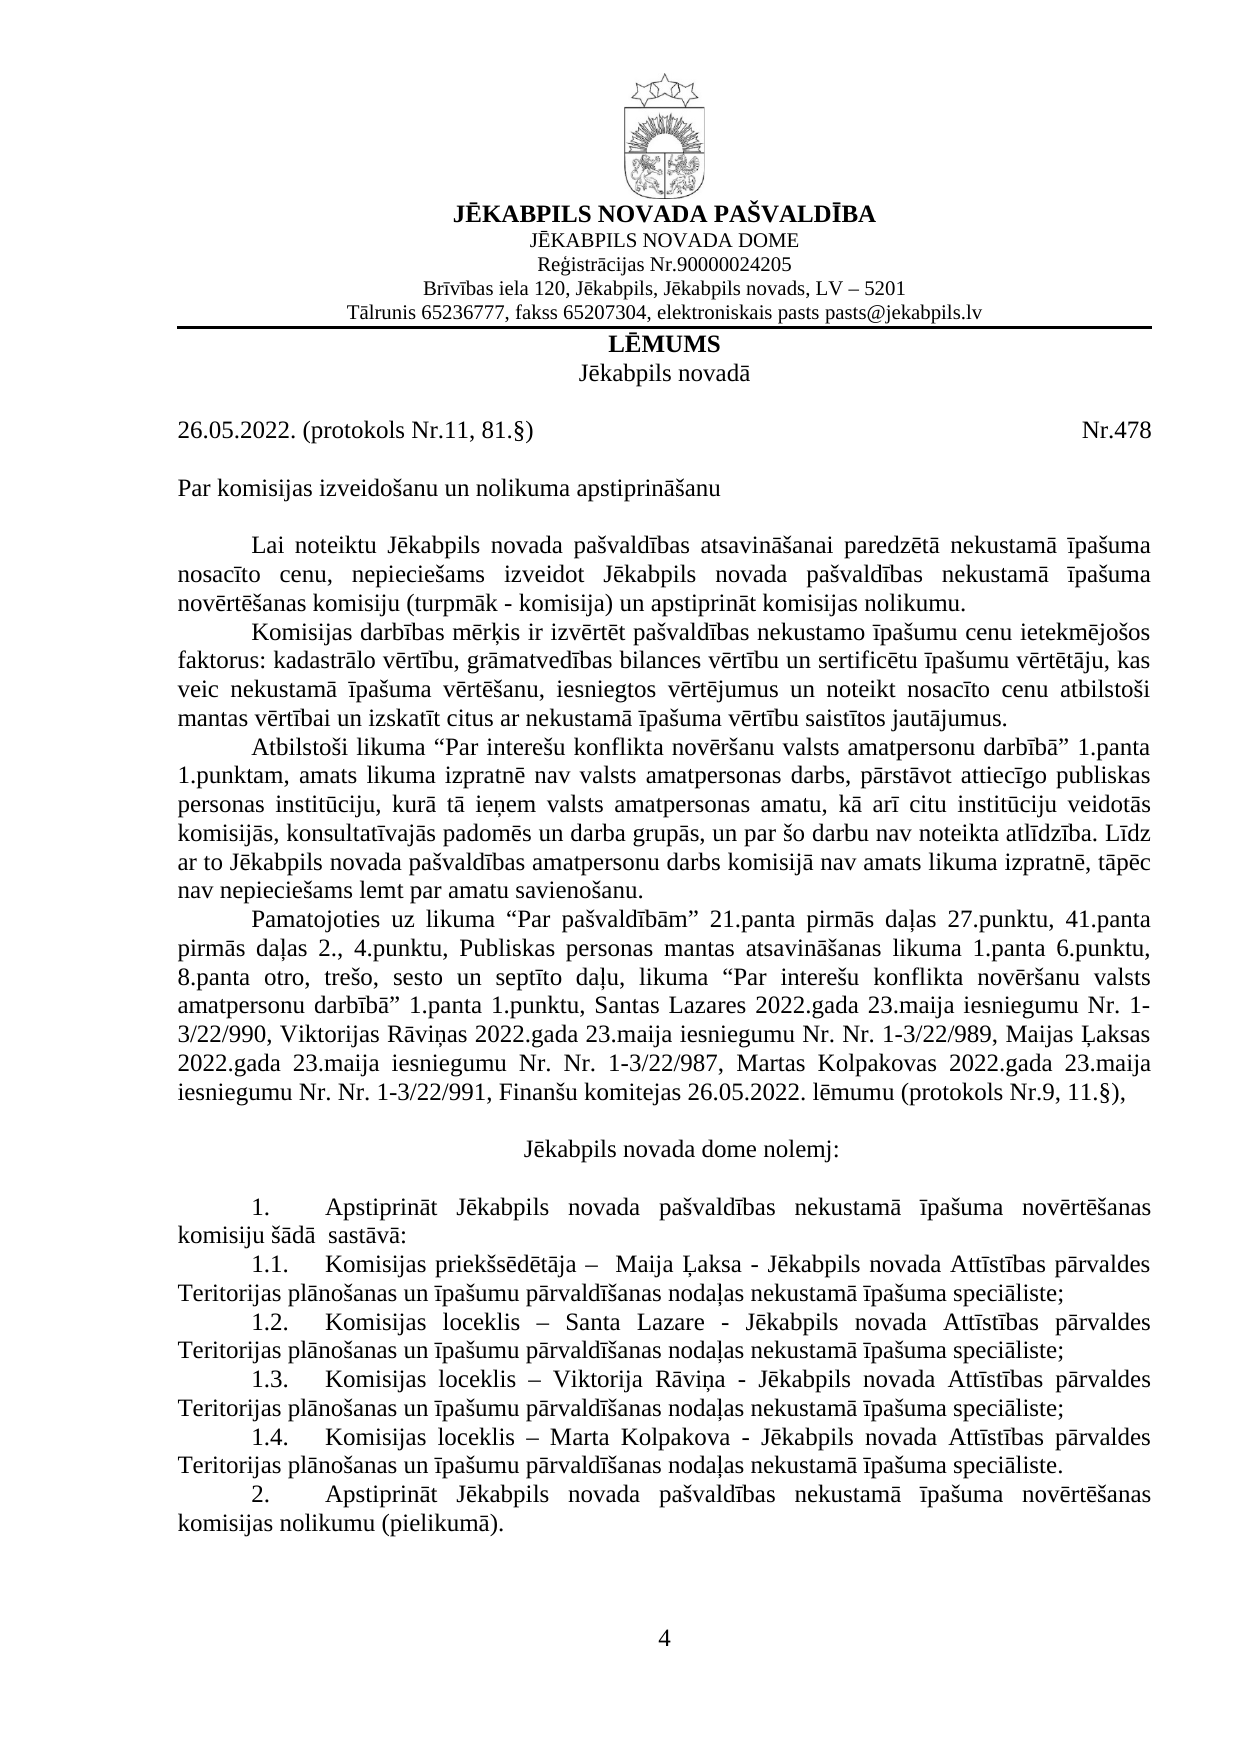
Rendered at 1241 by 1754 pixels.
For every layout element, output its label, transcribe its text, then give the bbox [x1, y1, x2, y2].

text 26.05.2022. (protokols Nr.11, 81.§) Nr.478 [177, 415, 1152, 444]
text Lai noteiktu Jēkabpils novada pašvaldības atsavināšanai paredzētā nekustamā īpašuma nosacīto cenu, nepieciešams izveidot Jēkabpils novada pašvaldības nekustamā īpašuma novērtēšanas komisiju (turpmāk - komisija) un apstiprināt komisijas nolikumu. [177, 530, 1152, 617]
text Reģistrācijas Nr.90000024205 [177, 252, 1152, 276]
text 1.1. Komisijas priekšsēdētāja – Maija Ļaksa - Jēkabpils novada Attīstības pārvaldes Teritorijas plānošanas un īpašumu pārvaldīšanas nodaļas nekustamā īpašuma speciāliste; [177, 1249, 1152, 1307]
text Par komisijas izveidošanu un nolikuma apstiprināšanu [177, 473, 1147, 502]
text LĒMUMS [177, 329, 1152, 358]
text 1.3. Komisijas loceklis – Viktorija Rāviņa - Jēkabpils novada Attīstības pārvaldes Teritorijas plānošanas un īpašumu pārvaldīšanas nodaļas nekustamā īpašuma speciāliste; [177, 1364, 1152, 1422]
picture [624, 73, 705, 199]
text 1.2. Komisijas loceklis – Santa Lazare - Jēkabpils novada Attīstības pārvaldes Teritorijas plānošanas un īpašumu pārvaldīšanas nodaļas nekustamā īpašuma speciāliste; [177, 1307, 1152, 1364]
text JĒKABPILS NOVADA PAŠVALDĪBA [177, 199, 1152, 228]
text Jēkabpils novadā [177, 358, 1152, 387]
text JĒKABPILS NOVADA DOME [177, 228, 1152, 252]
text 2. Apstiprināt Jēkabpils novada pašvaldības nekustamā īpašuma novērtēšanas komisijas nolikumu (pielikumā). [177, 1479, 1152, 1537]
text 1. Apstiprināt Jēkabpils novada pašvaldības nekustamā īpašuma novērtēšanas komisiju šādā sastāvā: [177, 1192, 1152, 1249]
text Tālrunis 65236777, fakss 65207304, elektroniskais pasts pasts@jekabpils.lv [177, 300, 1152, 326]
text Komisijas darbības mērķis ir izvērtēt pašvaldības nekustamo īpašumu cenu ietekmējošos faktorus: kadastrālo vērtību, grāmatvedības bilances vērtību un sertificētu īpašumu vērtētāju, kas veic nekustamā īpašuma vērtēšanu, iesniegtos vērtējumus un noteikt nosacīto cenu atbilstoši mantas vērtībai un izskatīt citus ar nekustamā īpašuma vērtību saistītos jautājumus. [177, 617, 1152, 732]
text Jēkabpils novada dome nolemj: [177, 1134, 1147, 1163]
text 1.4. Komisijas loceklis – Marta Kolpakova - Jēkabpils novada Attīstības pārvaldes Teritorijas plānošanas un īpašumu pārvaldīšanas nodaļas nekustamā īpašuma speciāliste. [177, 1422, 1152, 1479]
text Pamatojoties uz likuma “Par pašvaldībām” 21.panta pirmās daļas 27.punktu, 41.panta pirmās daļas 2., 4.punktu, Publiskas personas mantas atsavināšanas likuma 1.panta 6.punktu, 8.panta otro, trešo, sesto un septīto daļu, likuma “Par interešu konflikta novēršanu valsts amatpersonu darbībā” 1.panta 1.punktu, Santas Lazares 2022.gada 23.maija iesniegumu Nr. 1-3/22/990, Viktorijas Rāviņas 2022.gada 23.maija iesniegumu Nr. Nr. 1-3/22/989, Maijas Ļaksas 2022.gada 23.maija iesniegumu Nr. Nr. 1-3/22/987, Martas Kolpakovas 2022.gada 23.maija iesniegumu Nr. Nr. 1-3/22/991, Finanšu komitejas 26.05.2022. lēmumu (protokols Nr.9, 11.§), [177, 904, 1152, 1105]
text Brīvības iela 120, Jēkabpils, Jēkabpils novads, LV – 5201 [177, 276, 1152, 300]
text Atbilstoši likuma “Par interešu konflikta novēršanu valsts amatpersonu darbībā” 1.panta 1.punktam, amats likuma izpratnē nav valsts amatpersonas darbs, pārstāvot attiecīgo publiskas personas institūciju, kurā tā ieņem valsts amatpersonas amatu, kā arī citu institūciju veidotās komisijās, konsultatīvajās padomēs un darba grupās, un par šo darbu nav noteikta atlīdzība. Līdz ar to Jēkabpils novada pašvaldības amatpersonu darbs komisijā nav amats likuma izpratnē, tāpēc nav nepieciešams lemt par amatu savienošanu. [177, 732, 1152, 904]
